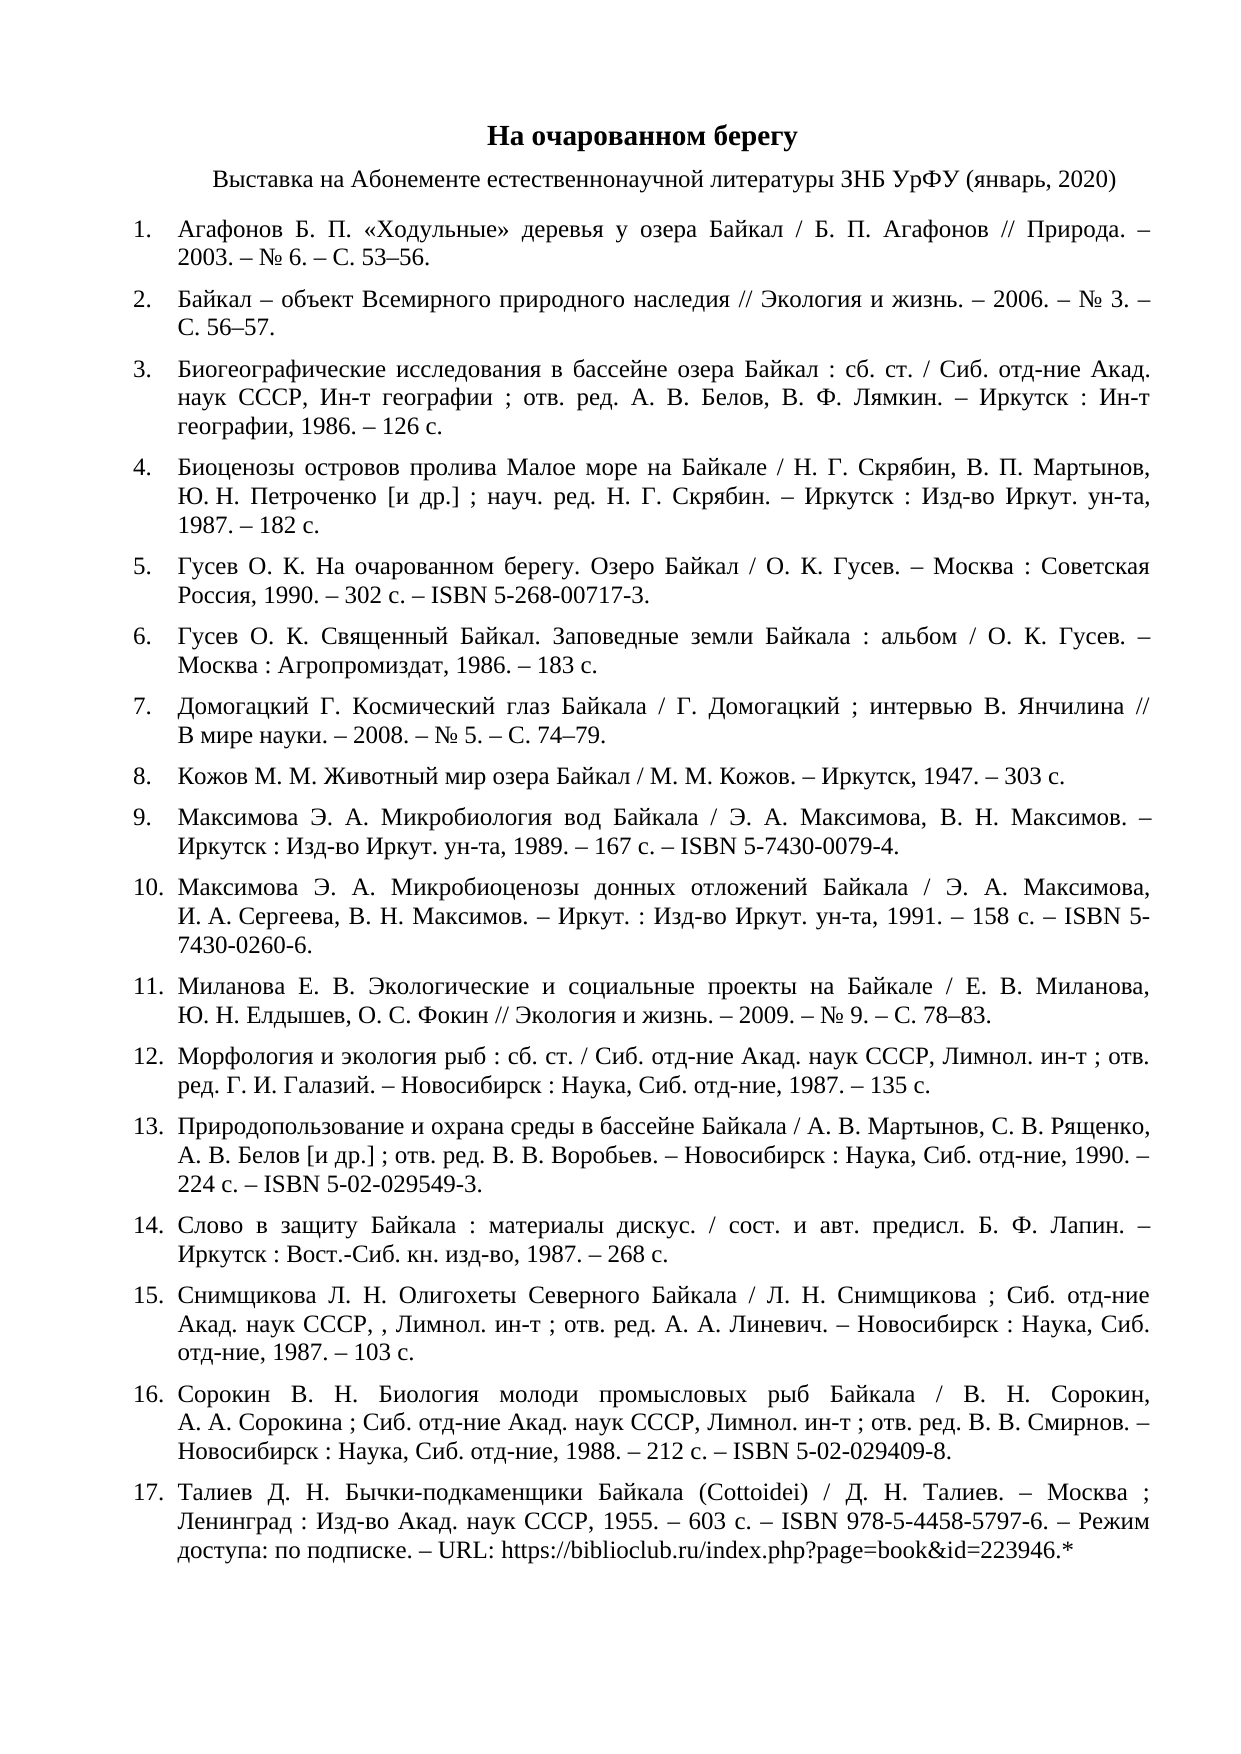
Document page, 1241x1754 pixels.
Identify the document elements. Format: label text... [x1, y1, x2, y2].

list Миланова Е. В. Экологические и социальные проекты на Байкале / Е. В. Миланова, Ю. Н. Елдышев, О. С. Фокин // Экология и жизнь. – 2009. – № 9. – С. 78–83. [133, 971, 1152, 1029]
list Биоценозы островов пролива Малое море на Байкале / Н. Г. Скрябин, В. П. Мартынов, Ю. Н. Петроченко [и др.] ; науч. ред. Н. Г. Скрябин. – Иркутск : Изд-во Иркут. ун-та, 1987. – 182 с. [133, 452, 1152, 539]
list Гусев О. К. На очарованном берегу. Озеро Байкал / О. К. Гусев. – Москва : Советская Россия, 1990. – 302 с. – ISBN 5-268-00717-3. [133, 551, 1152, 609]
list Максимова Э. А. Микробиология вод Байкала / Э. А. Максимова, В. Н. Максимов. – Иркутск : Изд-во Иркут. ун-та, 1989. – 167 с. – ISBN 5-7430-0079-4. [133, 802, 1152, 860]
list Биогеографические исследования в бассейне озера Байкал : сб. ст. / Сиб. отд-ние Акад. наук СССР, Ин-т географии ; отв. ред. А. В. Белов, В. Ф. Лямкин. – Иркутск : Ин-т географии, 1986. – 126 с. [133, 354, 1152, 440]
text Выставка на Абонементе естественнонаучной литературы ЗНБ УрФУ (январь, 2020) [133, 164, 1152, 193]
list Гусев О. К. Священный Байкал. Заповедные земли Байкала : альбом / О. К. Гусев. – Москва : Агропромиздат, 1986. – 183 с. [133, 621, 1152, 679]
list Слово в защиту Байкала : материалы дискус. / сост. и авт. предисл. Б. Ф. Лапин. – Иркутск : Вост.-Сиб. кн. изд-во, 1987. – 268 с. [133, 1210, 1152, 1267]
list Талиев Д. Н. Бычки-подкаменщики Байкала (Cottoidei) / Д. Н. Талиев. – Москва ; Ленинград : Изд-во Акад. наук СССР, 1955. – 603 с. – ISBN 978-5-4458-5797-6. – Режим доступа: по подписке. – URL: https://biblioclub.ru/index.php?page=book&id=223946.* [133, 1477, 1152, 1564]
list Сорокин В. Н. Биология молоди промысловых рыб Байкала / В. Н. Сорокин, А. А. Сорокина ; Сиб. отд-ние Акад. наук СССР, Лимнол. ин-т ; отв. ред. В. В. Смирнов. – Новосибирск : Наука, Сиб. отд-ние, 1988. – 212 с. – ISBN 5-02-029409-8. [133, 1379, 1152, 1465]
list Природопользование и охрана среды в бассейне Байкала / А. В. Мартынов, С. В. Рященко, А. В. Белов [и др.] ; отв. ред. В. В. Воробьев. – Новосибирск : Наука, Сиб. отд-ние, 1990. – 224 с. – ISBN 5-02-029549-3. [133, 1111, 1152, 1197]
list Снимщикова Л. Н. Олигохеты Северного Байкала / Л. Н. Снимщикова ; Сиб. отд-ние Акад. наук СССР, , Лимнол. ин-т ; отв. ред. А. А. Линевич. – Новосибирск : Наука, Сиб. отд-ние, 1987. – 103 с. [133, 1280, 1152, 1366]
text На очарованном берегу [133, 118, 1152, 152]
list Агафонов Б. П. «Ходульные» деревья у озера Байкал / Б. П. Агафонов // Природа. – 2003. – № 6. – С. 53–56. [133, 214, 1152, 271]
list Морфология и экология рыб : сб. ст. / Сиб. отд-ние Акад. наук СССР, Лимнол. ин-т ; отв. ред. Г. И. Галазий. – Новосибирск : Наука, Сиб. отд-ние, 1987. – 135 с. [133, 1041, 1152, 1099]
list Домогацкий Г. Космический глаз Байкала / Г. Домогацкий ; интервью В. Янчилина // В мире науки. – 2008. – № 5. – С. 74–79. [133, 691, 1152, 749]
list Максимова Э. А. Микробиоценозы донных отложений Байкала / Э. А. Максимова, И. А. Сергеева, В. Н. Максимов. – Иркут. : Изд-во Иркут. ун-та, 1991. – 158 с. – ISBN 5-7430-0260-6. [133, 872, 1152, 959]
list Байкал – объект Всемирного природного наследия // Экология и жизнь. – 2006. – № 3. – С. 56–57. [133, 284, 1152, 341]
list Кожов М. М. Животный мир озера Байкал / М. М. Кожов. – Иркутск, 1947. – 303 с. [133, 761, 1152, 790]
